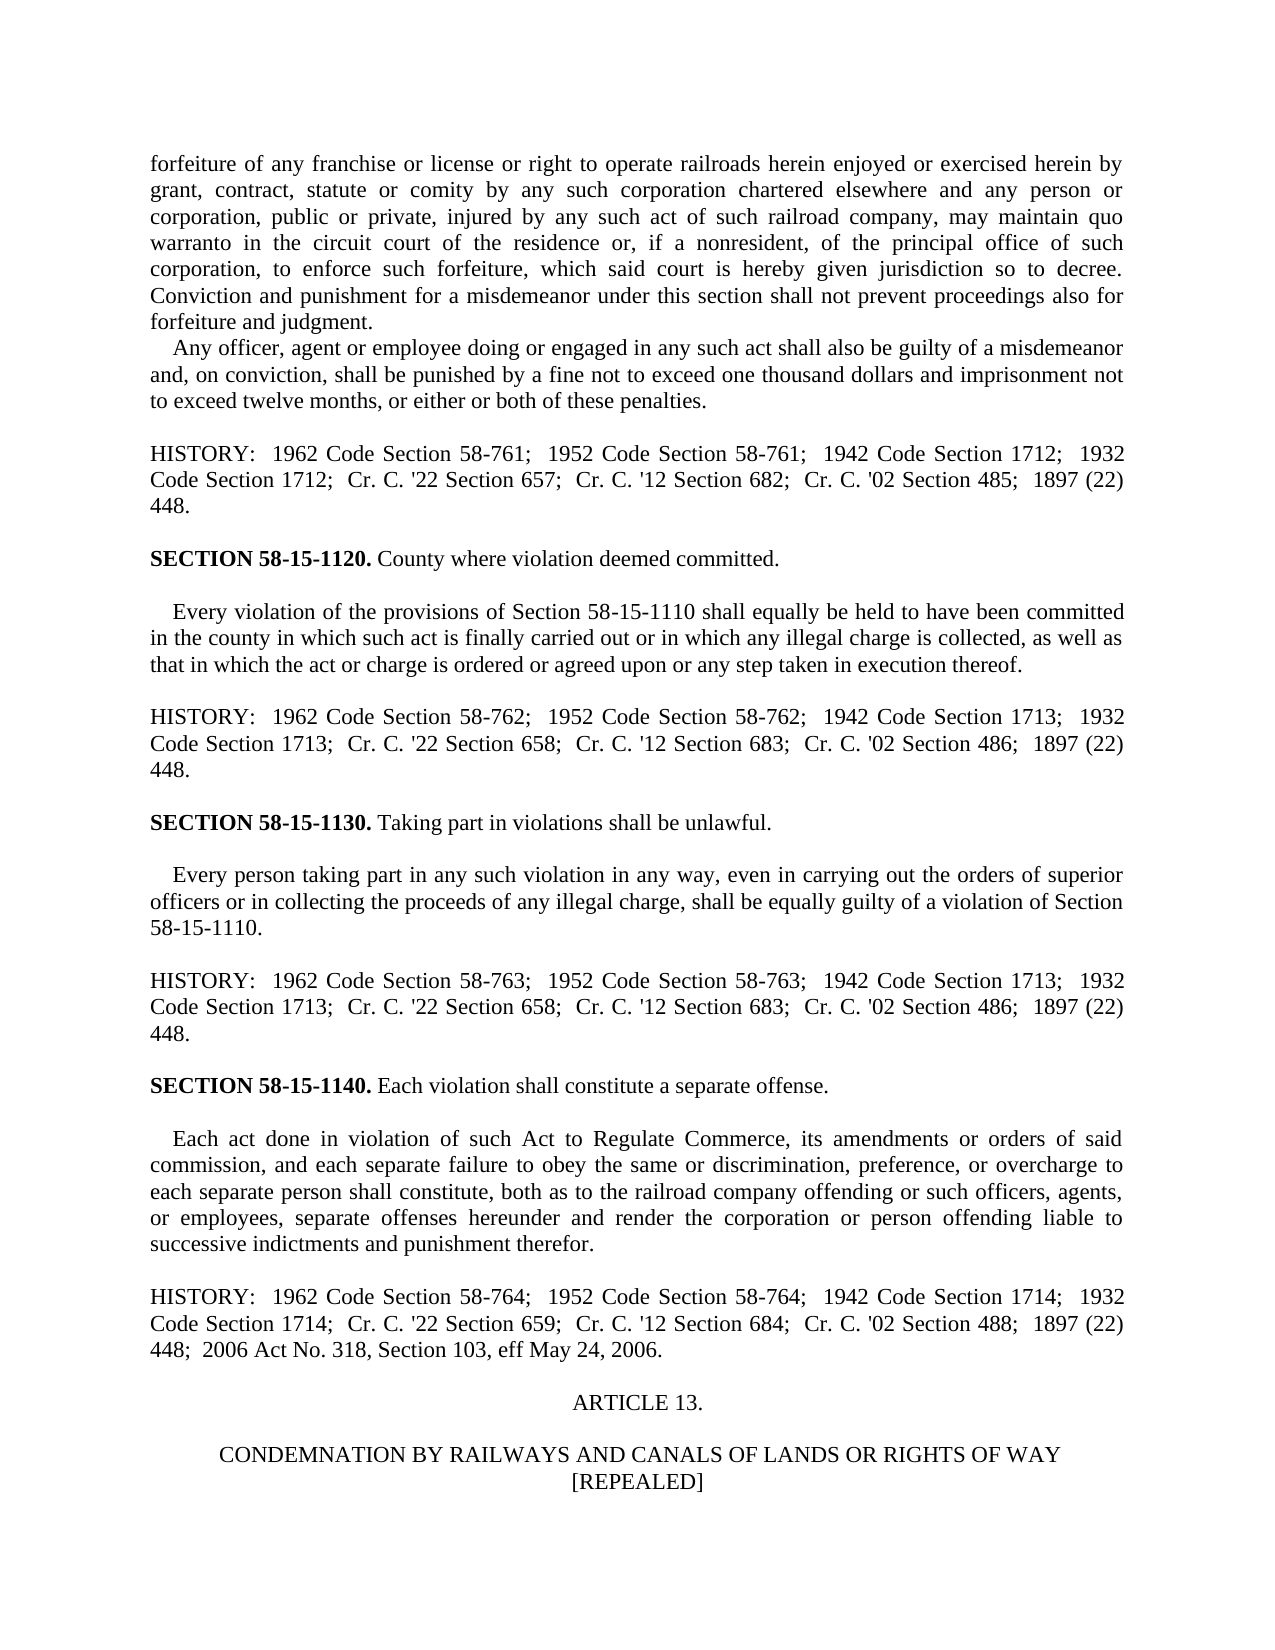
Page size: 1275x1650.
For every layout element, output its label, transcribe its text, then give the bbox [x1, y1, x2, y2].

text SECTION 58-15-1120. County where violation deemed committed. [150, 545, 1125, 572]
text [150, 150, 1125, 334]
text SECTION 58-15-1140. Each violation shall constitute a separate offense. [150, 1072, 1125, 1099]
text Every violation of the provisions of Section 58-15-1110 shall equally be held to have been committed in the county in which such act is finally carried out or in which any illegal charge is collected, as well as that in which the act or charge is ordered or agreed upon or any step taken in execution thereof. [150, 598, 1125, 677]
text HISTORY: 1962 Code Section 58-762; 1952 Code Section 58-762; 1942 Code Section 1713; 1932 Code Section 1713; Cr. C. '22 Section 658; Cr. C. '12 Section 683; Cr. C. '02 Section 486; 1897 (22) 448. [150, 703, 1125, 782]
text CONDEMNATION BY RAILWAYS AND CANALS OF LANDS OR RIGHTS OF WAY [REPEALED] [150, 1441, 1125, 1494]
text Each act done in violation of such Act to Regulate Commerce, its amendments or orders of said commission, and each separate failure to obey the same or discrimination, preference, or overcharge to each separate person shall constitute, both as to the railroad company offending or such officers, agents, or employees, separate offenses hereunder and render the corporation or person offending liable to successive indictments and punishment therefor. [150, 1125, 1125, 1257]
text ARTICLE 13. [150, 1389, 1125, 1415]
text Any officer, agent or employee doing or engaged in any such act shall also be guilty of a misdemeanor and, on conviction, shall be punished by a fine not to exceed one thousand dollars and imprisonment not to exceed twelve months, or either or both of these penalties. [150, 334, 1125, 413]
text HISTORY: 1962 Code Section 58-763; 1952 Code Section 58-763; 1942 Code Section 1713; 1932 Code Section 1713; Cr. C. '22 Section 658; Cr. C. '12 Section 683; Cr. C. '02 Section 486; 1897 (22) 448. [150, 967, 1125, 1046]
text Every person taking part in any such violation in any way, even in carrying out the orders of superior officers or in collecting the proceeds of any illegal charge, shall be equally guilty of a violation of Section 58-15-1110. [150, 862, 1125, 941]
text HISTORY: 1962 Code Section 58-764; 1952 Code Section 58-764; 1942 Code Section 1714; 1932 Code Section 1714; Cr. C. '22 Section 659; Cr. C. '12 Section 684; Cr. C. '02 Section 488; 1897 (22) 448; 2006 Act No. 318, Section 103, eff May 24, 2006. [150, 1283, 1125, 1362]
text HISTORY: 1962 Code Section 58-761; 1952 Code Section 58-761; 1942 Code Section 1712; 1932 Code Section 1712; Cr. C. '22 Section 657; Cr. C. '12 Section 682; Cr. C. '02 Section 485; 1897 (22) 448. [150, 440, 1125, 519]
text SECTION 58-15-1130. Taking part in violations shall be unlawful. [150, 809, 1125, 835]
